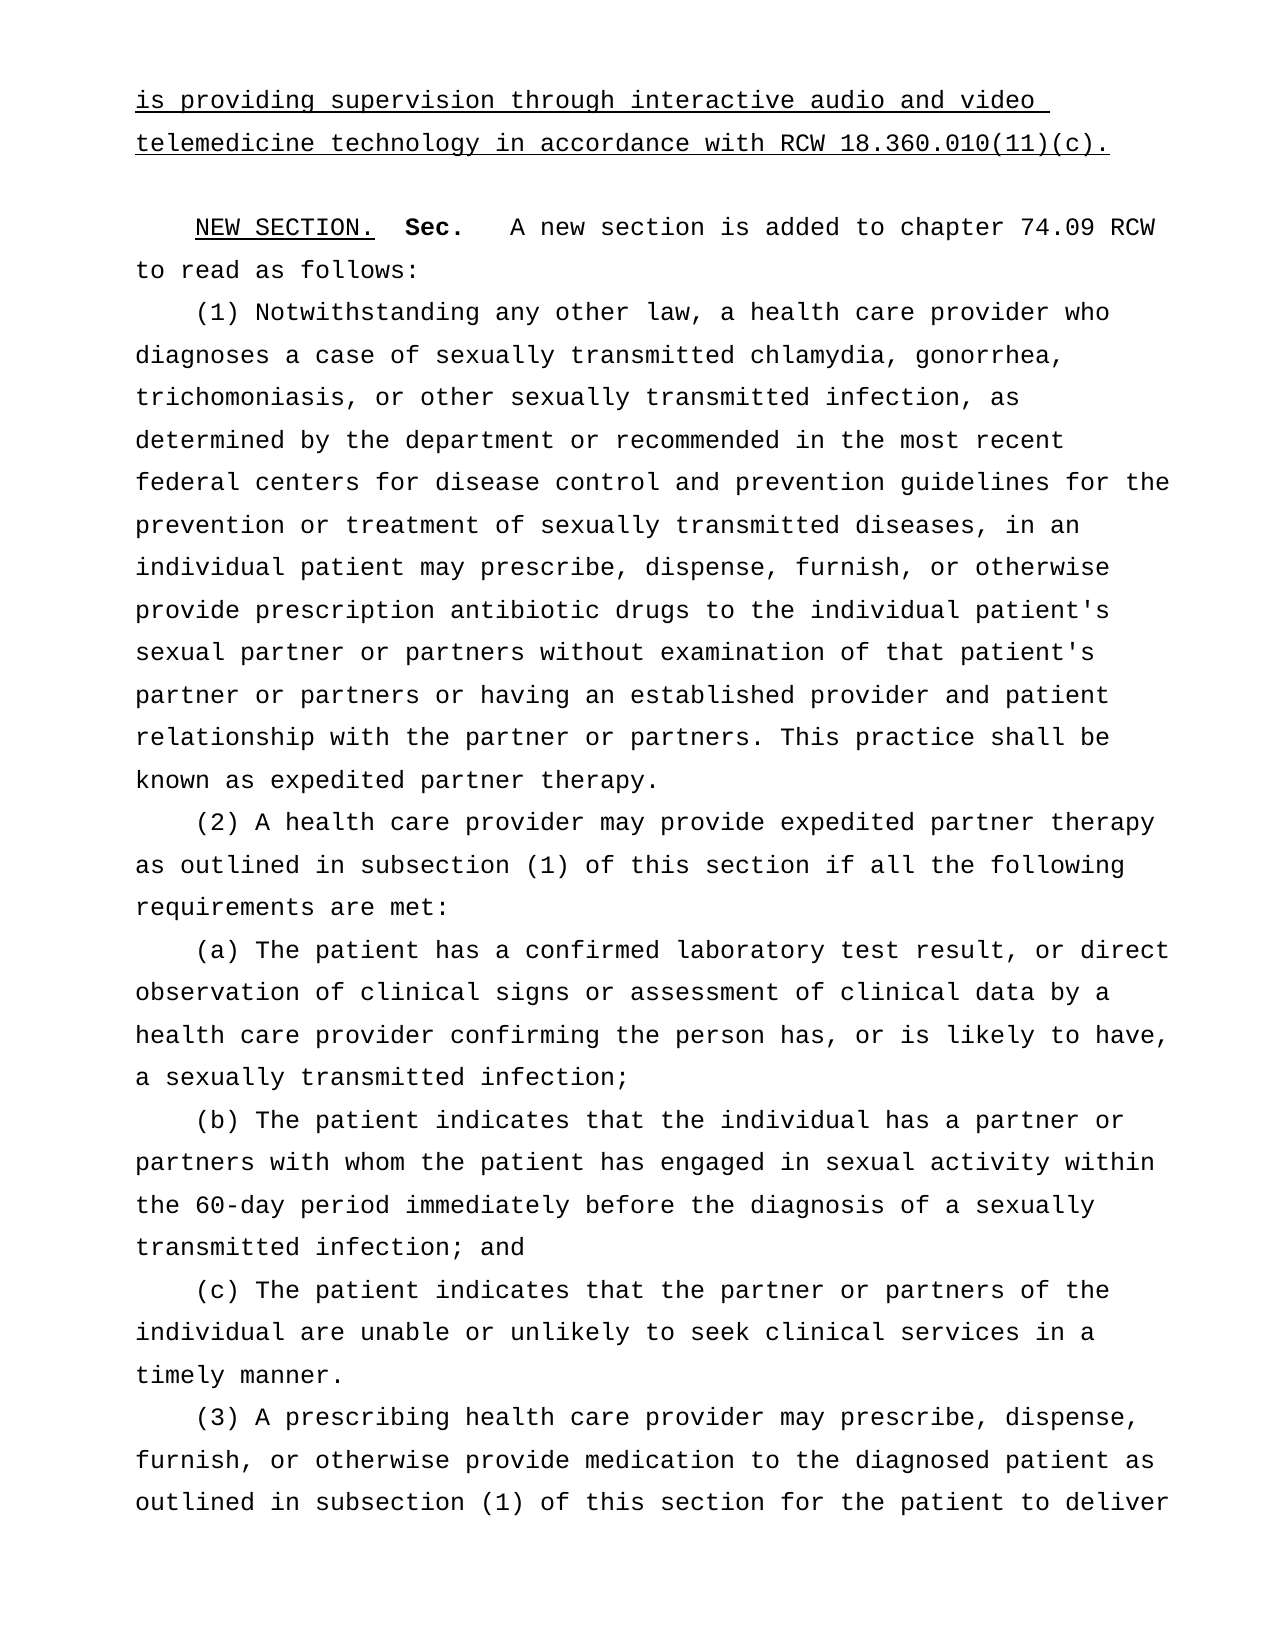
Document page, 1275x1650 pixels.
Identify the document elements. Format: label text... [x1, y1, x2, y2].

text (a) The patient has a confirmed laboratory test result, or direct observation of clinical signs or assessment of clinical data by a health care provider confirming the person has, or is likely to have, a sexually transmitted infection; [135, 924, 1170, 1094]
text (c) The patient indicates that the partner or partners of the individual are unable or unlikely to seek clinical services in a timely manner. [135, 1264, 1170, 1392]
text (2) A health care provider may provide expedited partner therapy as outlined in subsection (1) of this section if all the following requirements are met: [135, 797, 1170, 924]
text NEW SECTION. Sec. A new section is added to chapter 74.09 RCW to read as follows: [135, 202, 1170, 287]
text (1) Notwithstanding any other law, a health care provider who diagnoses a case of sexually transmitted chlamydia, gonorrhea, trichomoniasis, or other sexually transmitted infection, as determined by the department or recommended in the most recent federal centers for disease control and prevention guidelines for the prevention or treatment of sexually transmitted diseases, in an individual patient may prescribe, dispense, furnish, or otherwise provide prescription antibiotic drugs to the individual patient's sexual partner or partners without examination of that patient's partner or partners or having an established provider and patient relationship with the partner or partners. This practice shall be known as expedited partner therapy. [135, 287, 1170, 797]
text (b) The patient indicates that the individual has a partner or partners with whom the patient has engaged in sexual activity within the 60-day period immediately before the diagnosis of a sexually transmitted infection; and [135, 1094, 1170, 1264]
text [135, 1392, 1170, 1519]
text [135, 75, 1170, 160]
